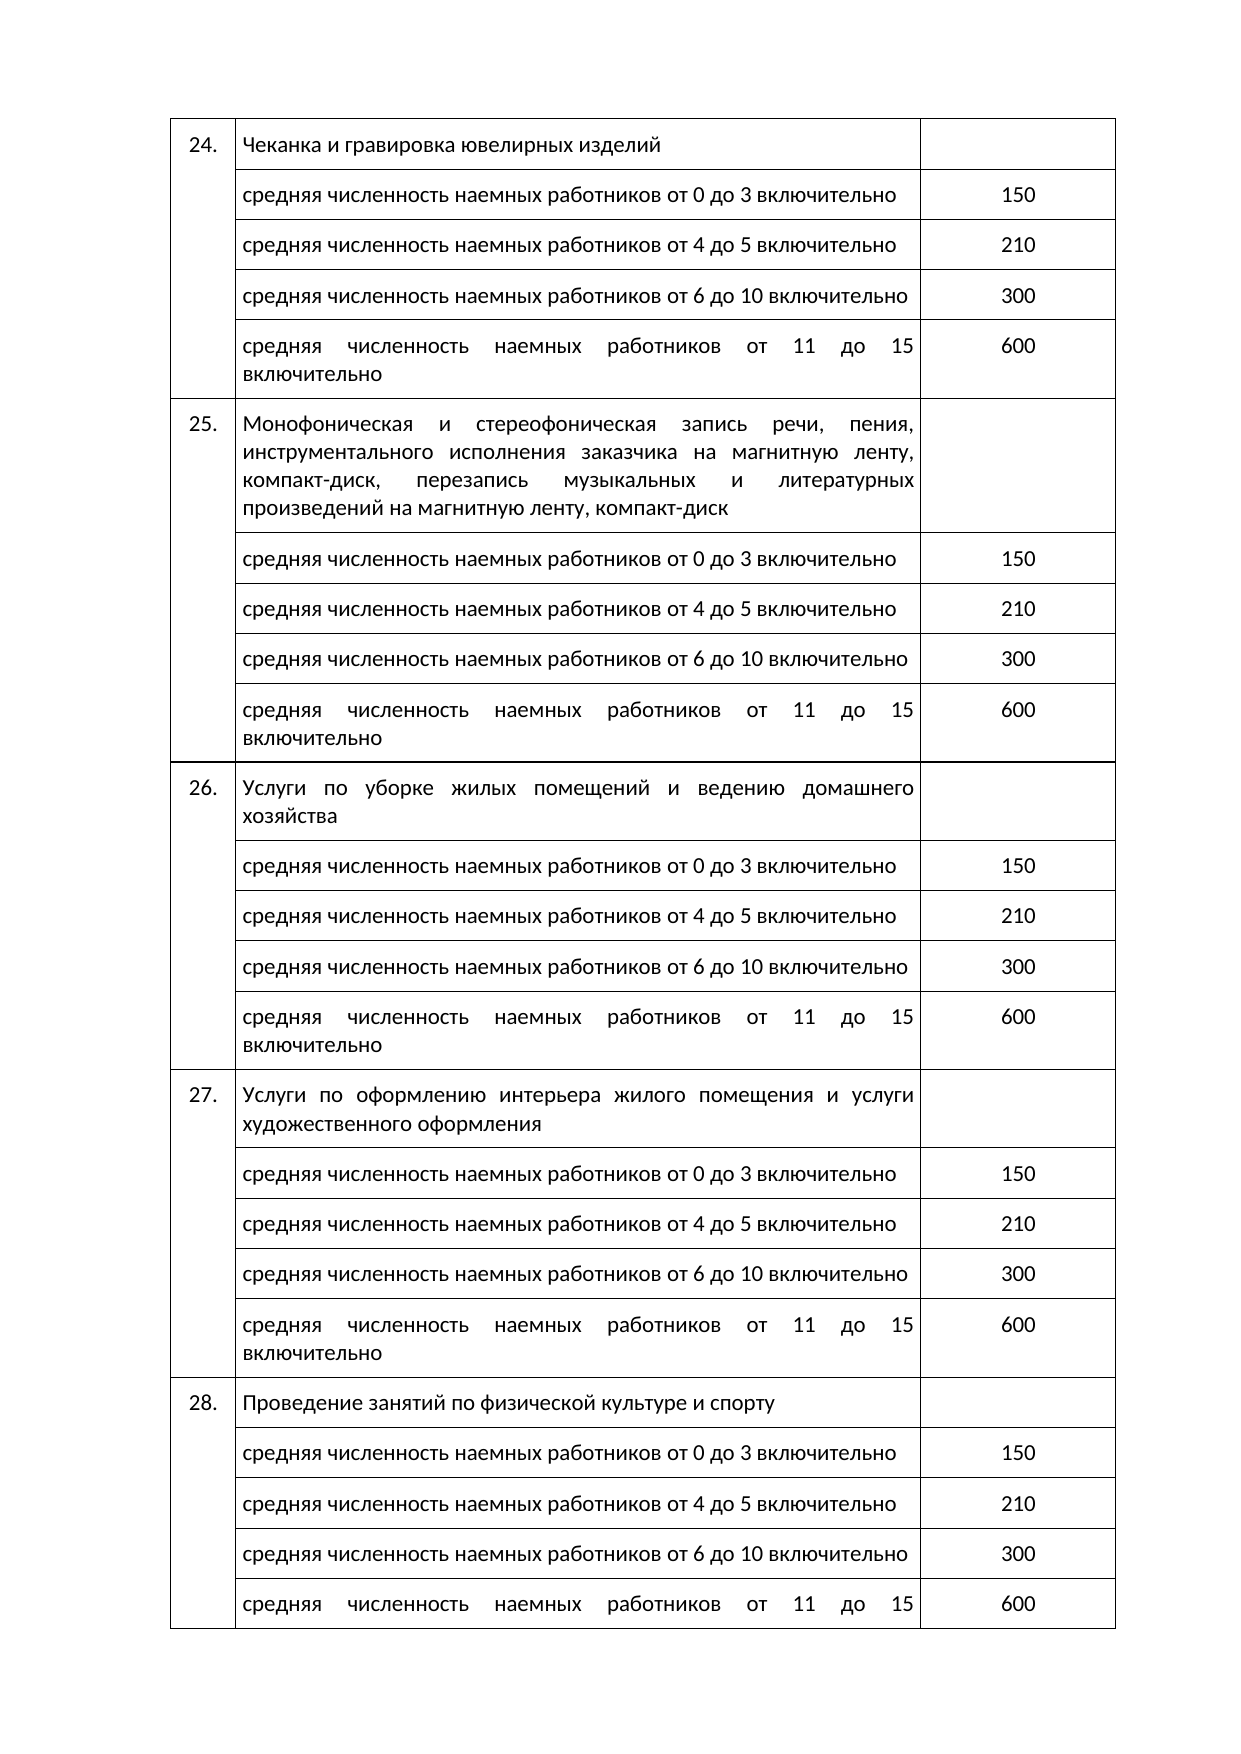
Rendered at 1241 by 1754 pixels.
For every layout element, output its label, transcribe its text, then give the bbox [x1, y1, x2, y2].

table_cell средняя численность наемных работников от 11 до 15 включительно [236, 1299, 920, 1377]
table_cell 210 [921, 584, 1115, 633]
table_cell 300 [921, 941, 1115, 991]
table_cell [921, 1378, 1115, 1427]
table_cell 600 [921, 320, 1115, 398]
table_cell Услуги по уборке жилых помещений и ведению домашнего хозяйства [236, 763, 920, 840]
table_cell средняя численность наемных работников от 6 до 10 включительно [236, 941, 920, 991]
table_cell 150 [921, 1428, 1115, 1477]
table_cell 600 [921, 1299, 1115, 1377]
table_cell средняя численность наемных работников от 6 до 10 включительно [236, 1529, 920, 1578]
table_cell средняя численность наемных работников от 11 до 15 включительно [236, 992, 920, 1069]
table_cell 25. [171, 399, 235, 761]
table_cell средняя численность наемных работников от 11 до 15 включительно [236, 320, 920, 398]
table_cell [921, 763, 1115, 840]
table_cell 210 [921, 1478, 1115, 1527]
table_cell средняя численность наемных работников от 11 до 15 включительно [236, 684, 920, 761]
table_cell средняя численность наемных работников от 0 до 3 включительно [236, 533, 920, 582]
table_cell 210 [921, 1199, 1115, 1248]
table_cell средняя численность наемных работников от 4 до 5 включительно [236, 584, 920, 633]
table_cell 300 [921, 634, 1115, 683]
table_cell 300 [921, 1529, 1115, 1578]
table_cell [236, 220, 920, 269]
table_cell 300 [921, 1249, 1115, 1298]
table_cell средняя численность наемных работников от 4 до 5 включительно [236, 1478, 920, 1527]
table_cell [921, 1070, 1115, 1147]
table_cell 600 [921, 684, 1115, 761]
table_cell 28. [171, 1378, 235, 1628]
table_cell 210 [921, 891, 1115, 940]
table_cell средняя численность наемных работников от 0 до 3 включительно [236, 170, 920, 219]
table_cell 150 [921, 533, 1115, 582]
table_cell 26. [171, 763, 235, 1069]
table_cell средняя численность наемных работников от 4 до 5 включительно [236, 891, 920, 940]
table_cell средняя численность наемных работников от 6 до 10 включительно [236, 634, 920, 683]
table_cell 150 [921, 1148, 1115, 1198]
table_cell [236, 1579, 920, 1628]
table_cell Чеканка и гравировка ювелирных изделий [236, 119, 920, 168]
table_cell средняя численность наемных работников от 6 до 10 включительно [236, 1249, 920, 1298]
table_cell 600 [921, 1579, 1115, 1628]
table_cell средняя численность наемных работников от 0 до 3 включительно [236, 1428, 920, 1477]
table_cell Проведение занятий по физической культуре и спорту [236, 1378, 920, 1427]
table_cell Услуги по оформлению интерьера жилого помещения и услуги художественного оформления [236, 1070, 920, 1147]
table_cell [921, 119, 1115, 168]
table_cell средняя численность наемных работников от 6 до 10 включительно [236, 270, 920, 319]
table_cell средняя численность наемных работников от 0 до 3 включительно [236, 841, 920, 890]
table_cell средняя численность наемных работников от 4 до 5 включительно [236, 1199, 920, 1248]
table_cell Монофоническая и стереофоническая запись речи, пения, инструментального исполнения заказчика на магнитную ленту, компакт-диск, перезапись музыкальных и литературных произведений на магнитную ленту, компакт-диск [236, 399, 920, 532]
table_cell 600 [921, 992, 1115, 1069]
table_cell 24. [171, 119, 235, 398]
table_cell [921, 399, 1115, 532]
table_cell 150 [921, 841, 1115, 890]
table_cell 150 [921, 170, 1115, 219]
table_cell средняя численность наемных работников от 0 до 3 включительно [236, 1148, 920, 1198]
table_cell 210 [921, 220, 1115, 269]
table_cell 27. [171, 1070, 235, 1377]
table_cell 300 [921, 270, 1115, 319]
